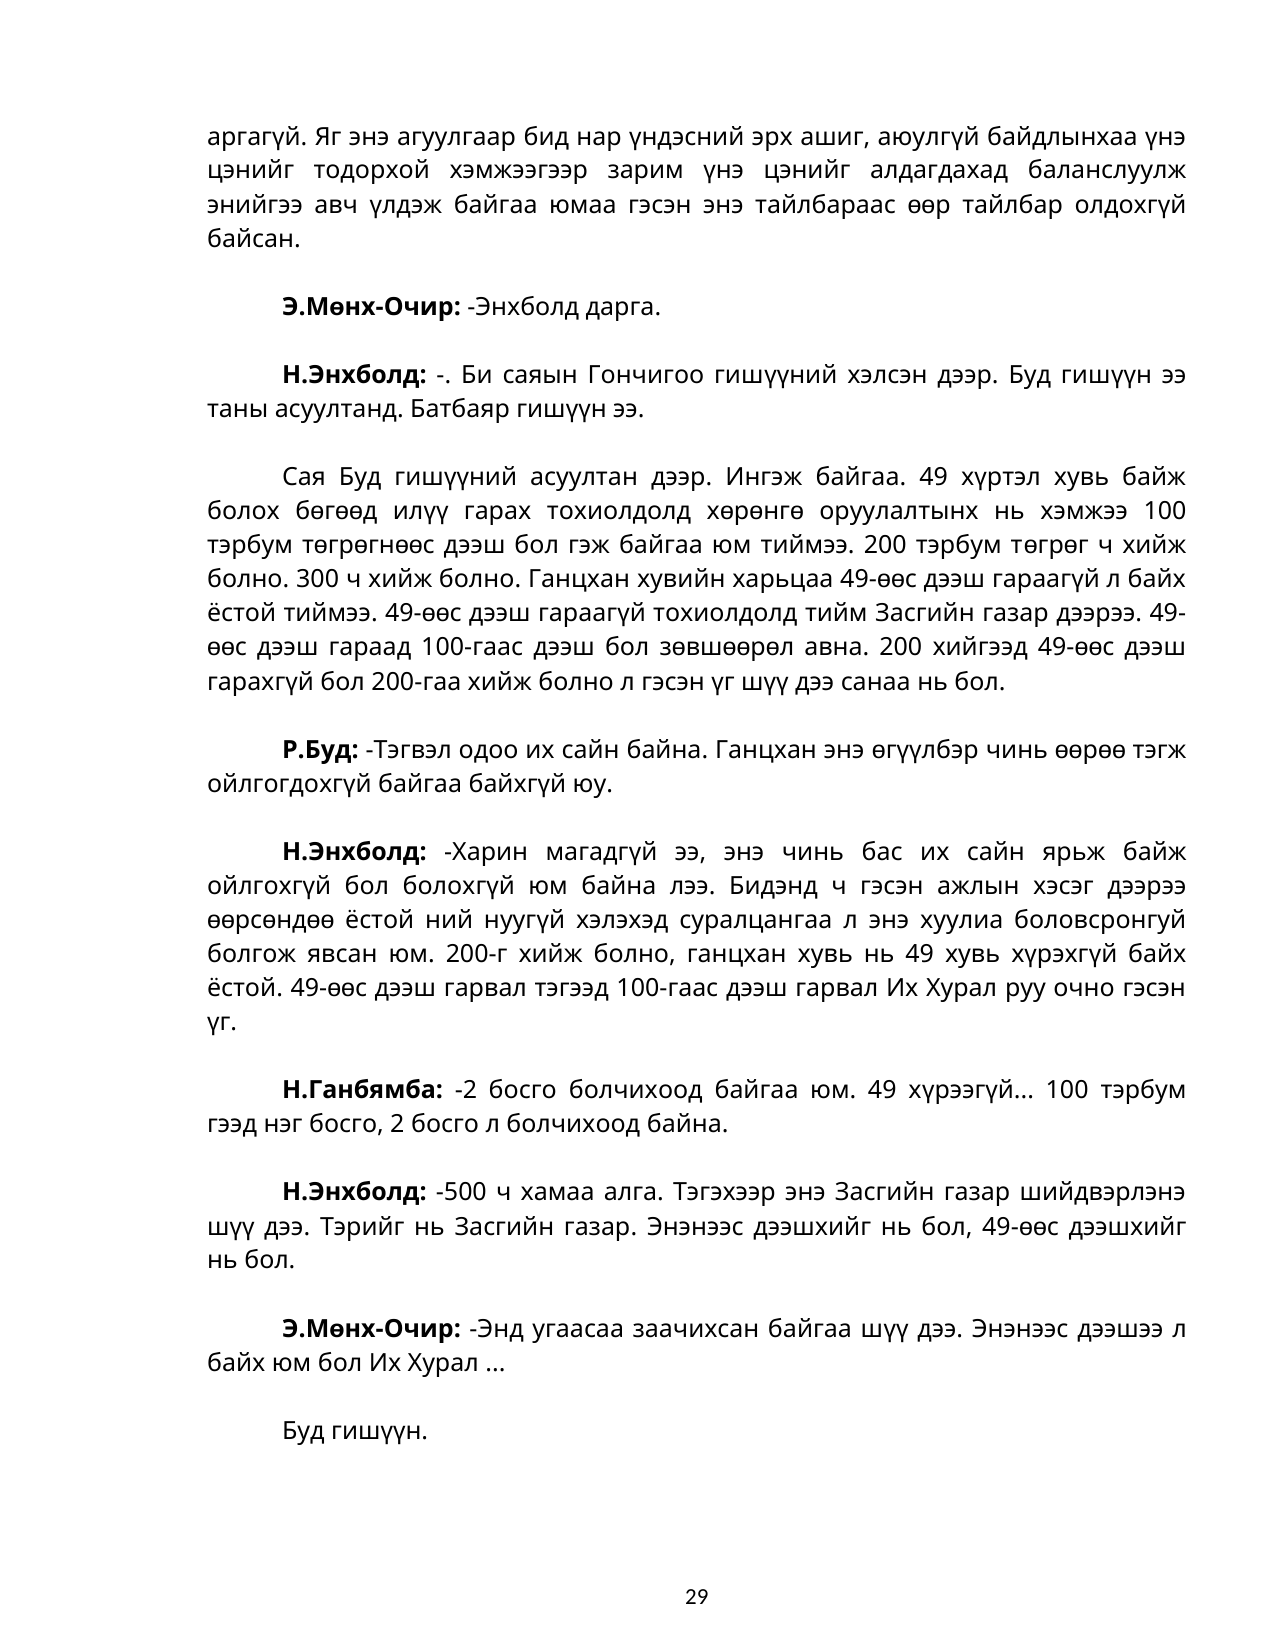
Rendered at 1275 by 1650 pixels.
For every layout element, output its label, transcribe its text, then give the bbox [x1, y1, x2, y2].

text Э.Мөнх-Очир: -Энд угаасаа заачихсан байгаа шүү дээ. Энэнээс дээшээ л байх юм бол Их Хурал ... [207, 1310, 1186, 1378]
text Сая Буд гишүүний асуултан дээр. Ингэж байгаа. 49 хүртэл хувь байж болох бөгөөд илүү гарах тохиолдолд хөрөнгө оруулалтынх нь хэмжээ 100 тэрбум төгрөгнөөс дээш бол гэж байгаа юм тиймээ. 200 тэрбум төгрөг ч хийж болно. 300 ч хийж болно. Ганцхан хувийн харьцаа 49-өөс дээш гараагүй л байх ёстой тиймээ. 49-өөс дээш гараагүй тохиолдолд тийм Засгийн газар дээрээ. 49-өөс дээш гараад 100-гаас дээш бол зөвшөөрөл авна. 200 хийгээд 49-өөс дээш гарахгүй бол 200-гаа хийж болно л гэсэн үг шүү дээ санаа нь бол. [207, 459, 1186, 697]
text Н.Ганбямба: -2 босго болчихоод байгаа юм. 49 хүрээгүй... 100 тэрбум гээд нэг босго, 2 босго л болчихоод байна. [207, 1072, 1186, 1140]
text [207, 118, 1186, 254]
text Н.Энхболд: -Харин магадгүй ээ, энэ чинь бас их сайн ярьж байж ойлгохгүй бол болохгүй юм байна лээ. Бидэнд ч гэсэн ажлын хэсэг дээрээ өөрсөндөө ёстой ний нуугүй хэлэхэд суралцангаа л энэ хуулиа боловсронгуй болгож явсан юм. 200-г хийж болно, ганцхан хувь нь 49 хувь хүрэхгүй байх ёстой. 49-өөс дээш гарвал тэгээд 100-гаас дээш гарвал Их Хурал руу очно гэсэн үг. [207, 833, 1186, 1038]
text Буд гишүүн. [207, 1412, 1186, 1447]
text Э.Мөнх-Очир: -Энхболд дарга. [207, 288, 1186, 322]
text Н.Энхболд: -500 ч хамаа алга. Тэгэхээр энэ Засгийн газар шийдвэрлэнэ шүү дээ. Тэрийг нь Засгийн газар. Энэнээс дээшхийг нь бол, 49-өөс дээшхийг нь бол. [207, 1174, 1186, 1276]
text Н.Энхболд: -. Би саяын Гончигоо гишүүний хэлсэн дээр. Буд гишүүн ээ таны асуултанд. Батбаяр гишүүн ээ. [207, 357, 1186, 425]
text Р.Буд: -Тэгвэл одоо их сайн байна. Ганцхан энэ өгүүлбэр чинь өөрөө тэгж ойлгогдохгүй байгаа байхгүй юу. [207, 731, 1186, 799]
